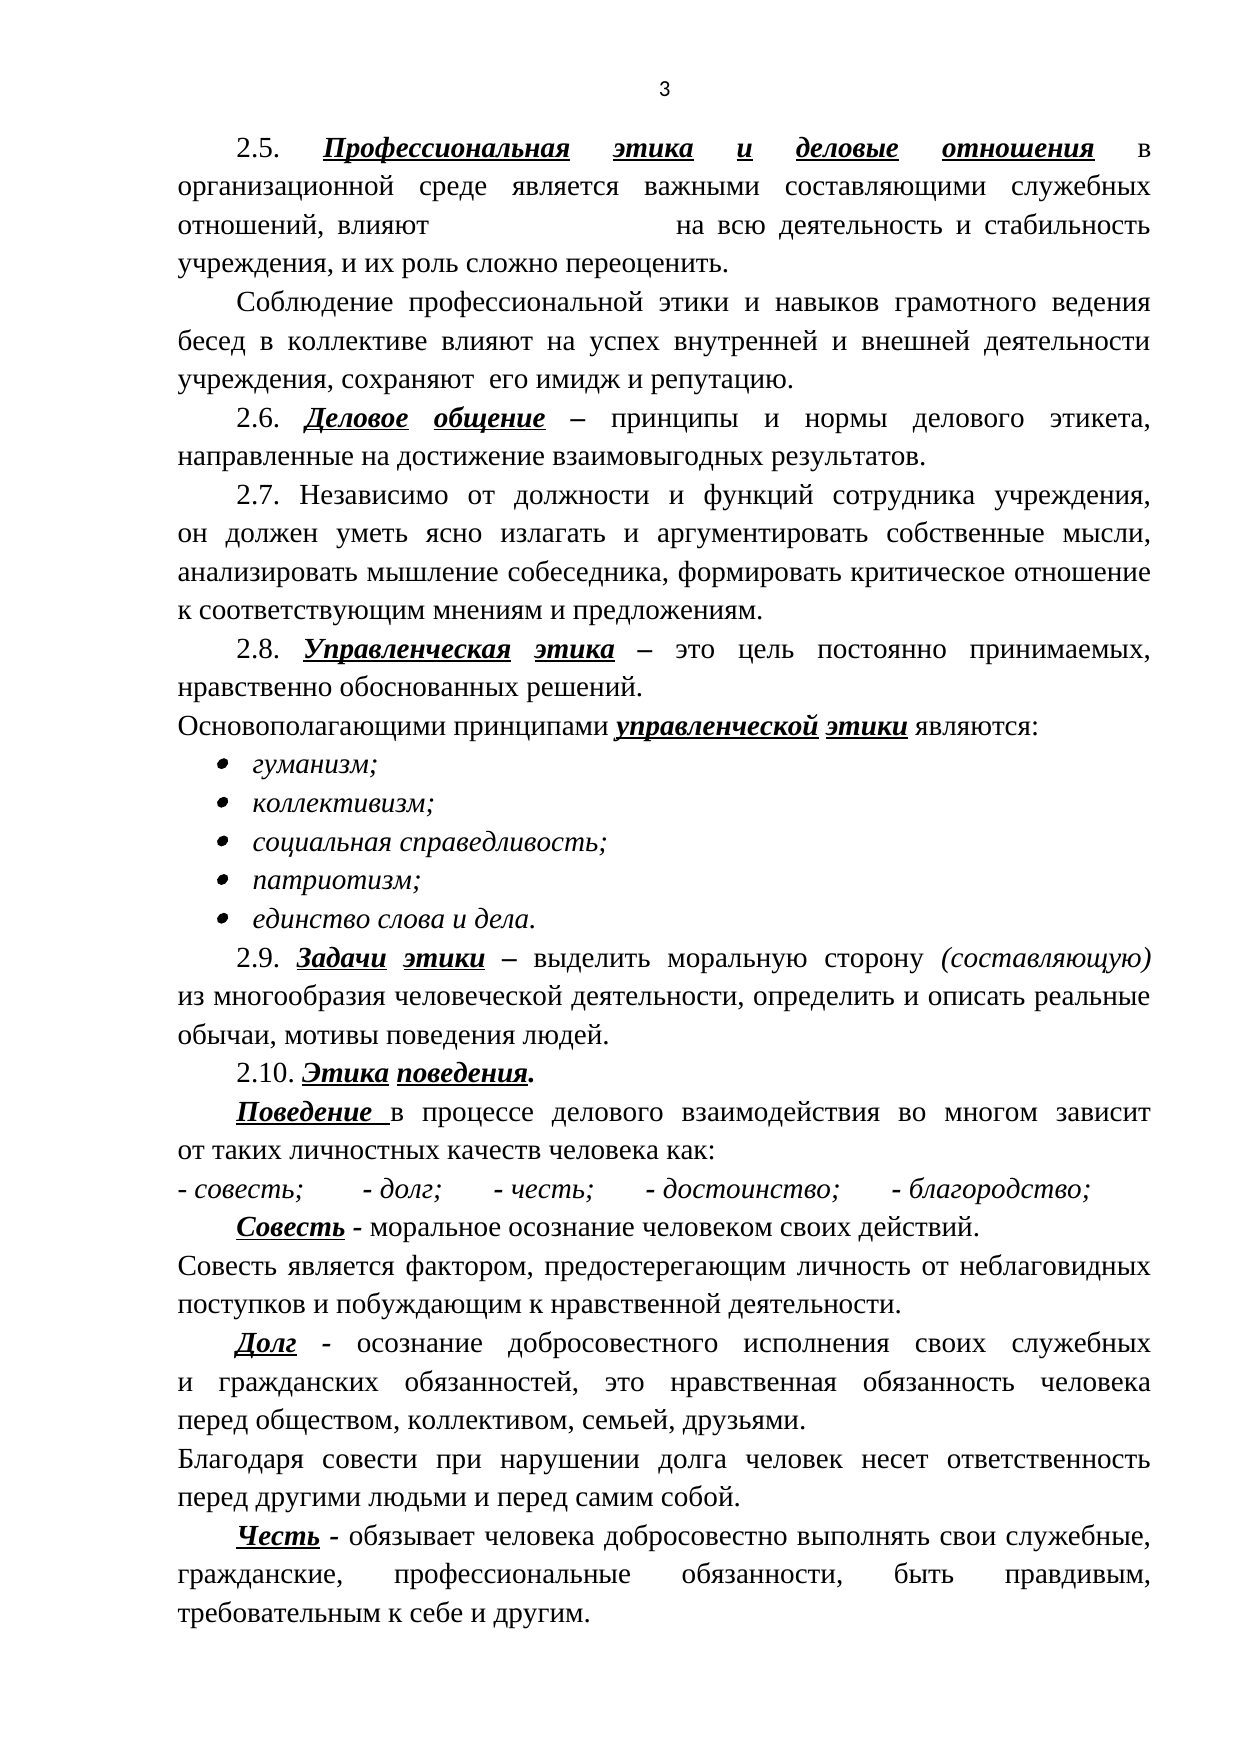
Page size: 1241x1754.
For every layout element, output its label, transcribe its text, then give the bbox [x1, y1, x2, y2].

list гуманизм; [215, 747, 1152, 780]
list коллективизм; [215, 785, 1152, 819]
text Поведение в процессе делового взаимодействия во многом зависит от таких личностных качеств человека как: [177, 1094, 1152, 1166]
text Совесть - моральное осознание человеком своих действий. [177, 1209, 1152, 1243]
text 2.10. Этика поведения. [177, 1055, 1152, 1089]
list единство слова и дела. [215, 901, 1152, 935]
text 2.7. Независимо от должности и функций сотрудника учреждения, он должен уметь ясно излагать и аргументировать собственные мысли, анализировать мышление собеседника, формировать критическое отношение к соответствующим мнениям и предложениям. [177, 477, 1152, 626]
text Долг - осознание добросовестного исполнения своих служебных и гражданских обязанностей, это нравственная обязанность человека перед обществом, коллективом, семьей, друзьями. [177, 1325, 1152, 1436]
list патриотизм; [215, 862, 1152, 896]
text Благодаря совести при нарушении долга человек несет ответственность перед другими людьми и перед самим собой. [177, 1441, 1152, 1513]
text Честь - обязывает человека добросовестно выполнять свои служебные, гражданские, профессиональные обязанности, быть правдивым, требовательным к себе и другим. [177, 1518, 1152, 1628]
text - совесть; - долг; - честь; - достоинство; - благородство; [177, 1171, 1152, 1204]
text 2.6. Деловое общение – принципы и нормы делового этикета, направленные на достижение взаимовыгодных результатов. [177, 400, 1152, 472]
text Основополагающими принципами управленческой этики являются: [177, 708, 1152, 742]
list социальная справедливость; [215, 824, 1152, 857]
text 2.5. Профессиональная этика и деловые отношения в организационной среде является важными составляющими служебных отношений, влияют на всю деятельность и стабильность учреждения, и их роль сложно переоценить. [177, 130, 1152, 279]
text Соблюдение профессиональной этики и навыков грамотного ведения бесед в коллективе влияют на успех внутренней и внешней деятельности учреждения, сохраняют его имидж и репутацию. [177, 284, 1152, 395]
text Совесть является фактором, предостерегающим личность от неблаговидных поступков и побуждающим к нравственной деятельности. [177, 1248, 1152, 1320]
text 2.9. Задачи этики – выделить моральную сторону (составляющую) из многообразия человеческой деятельности, определить и описать реальные обычаи, мотивы поведения людей. [177, 940, 1152, 1050]
text 2.8. Управленческая этика – это цель постоянно принимаемых, нравственно обоснованных решений. [177, 631, 1152, 703]
